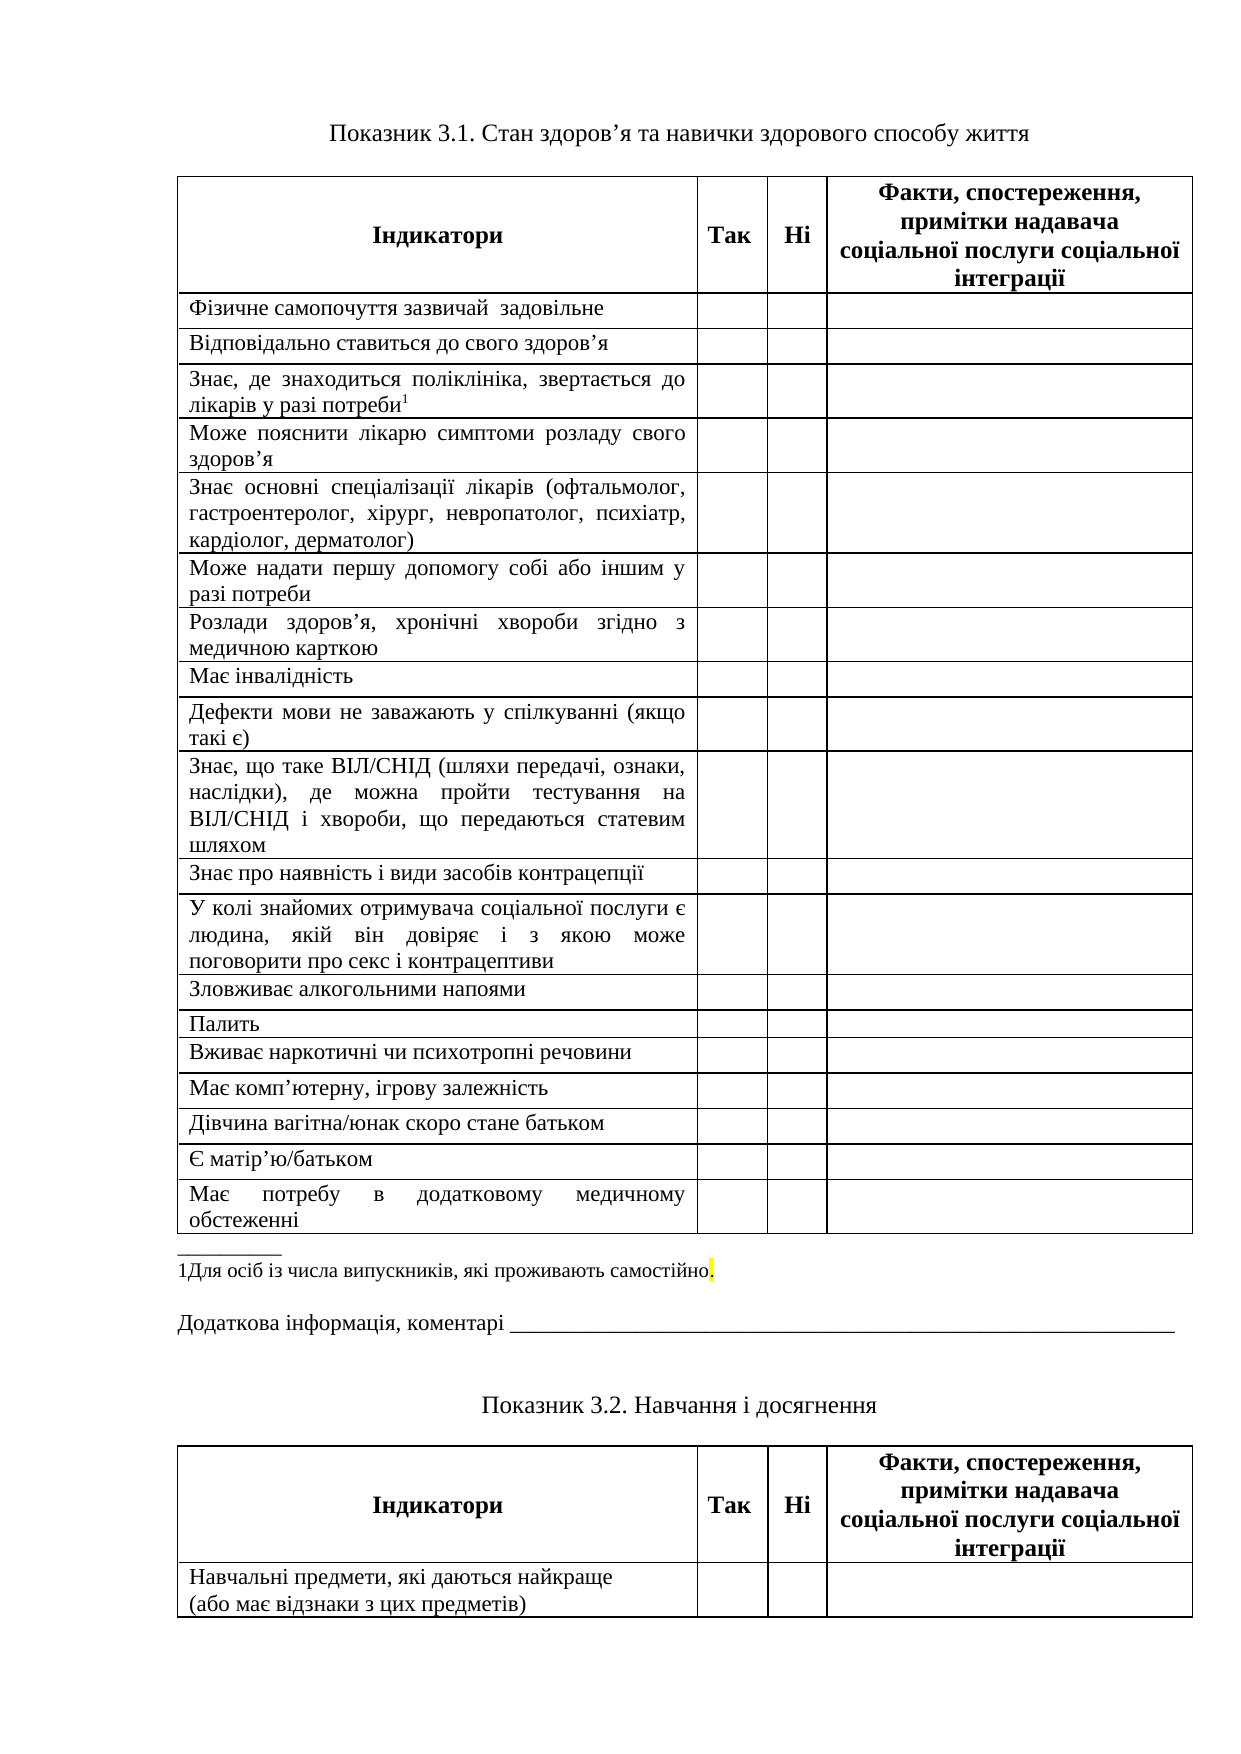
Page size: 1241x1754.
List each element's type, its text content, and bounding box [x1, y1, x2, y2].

table_cell Дефекти мови не заважають у спілкуванні (якщо такі є) [178, 697, 697, 750]
table_cell Відповідально ставиться до свого здоров’я [178, 329, 697, 363]
table_header Індикатори [178, 1447, 697, 1562]
table_cell Розлади здоров’я, хронічні хвороби згідно з медичною карткою [178, 608, 697, 661]
table_cell [698, 1145, 767, 1178]
table_cell Знає основні спеціалізації лікарів (офтальмолог, гастроентеролог, хірург, невропатолог, психіатр, кардіолог, дерматолог) [178, 473, 697, 552]
table_cell [828, 1563, 1192, 1616]
table_cell [698, 608, 767, 661]
table_header Факти, спостереження, примітки надавача соціальної послуги соціальної інтеграції [828, 177, 1192, 292]
table_cell [768, 365, 826, 417]
table_header Так [698, 177, 767, 292]
table_cell Має комп’ютерну, ігрову залежність [178, 1073, 697, 1108]
table_cell [768, 895, 826, 973]
table_cell [698, 1074, 767, 1108]
table_cell [828, 1038, 1192, 1072]
table_cell [768, 473, 826, 552]
table_cell [698, 294, 767, 328]
table_cell [768, 859, 826, 893]
table_header Ні [769, 1447, 826, 1562]
table_cell [768, 419, 826, 472]
table_cell У колі знайомих отримувача соціальної послуги є людина, якій він довіряє і з якою може поговорити про секс і контрацептиви [178, 894, 697, 973]
table_cell [768, 554, 826, 606]
table_cell [828, 473, 1192, 552]
table_cell [828, 329, 1192, 363]
table_cell [698, 895, 767, 973]
table_cell [698, 1563, 767, 1616]
table_cell Є матір’ю/батьком [178, 1144, 697, 1178]
table_cell [828, 1074, 1192, 1108]
table_cell [828, 1145, 1192, 1178]
table_cell Має потребу в додатковому медичному обстеженні [178, 1180, 697, 1233]
table_cell Фізичне самопочуття зазвичай задовільне [178, 293, 697, 328]
table_cell [828, 365, 1192, 417]
table_cell [828, 1011, 1192, 1037]
table_cell [698, 365, 767, 417]
table_cell [828, 419, 1192, 472]
table_cell Навчальні предмети, які даються найкраще (або має відзнаки з цих предметів) [178, 1563, 697, 1616]
table_cell Знає про наявність і види засобів контрацепції [178, 859, 697, 893]
table_header Ні [768, 177, 826, 292]
table_cell [768, 1038, 826, 1072]
table_cell [768, 329, 826, 363]
table_cell [768, 1011, 826, 1037]
table_cell [828, 554, 1192, 606]
table_cell [768, 1109, 826, 1143]
table_cell [698, 419, 767, 472]
table_cell [698, 698, 767, 750]
table_cell [828, 1109, 1192, 1143]
table_cell [828, 859, 1192, 893]
table_cell [698, 1180, 767, 1233]
table_cell [698, 975, 767, 1009]
table_cell [828, 294, 1192, 328]
table_cell [828, 752, 1192, 857]
table_cell [828, 1180, 1192, 1233]
table_header Індикатори [178, 177, 697, 292]
table_cell Може пояснити лікарю симптоми розладу свого здоров’я [178, 418, 697, 472]
table_cell [828, 662, 1192, 696]
table_cell [698, 1011, 767, 1037]
table_cell [769, 1563, 826, 1616]
table_cell [698, 473, 767, 552]
table_cell [768, 698, 826, 750]
table_cell [698, 1038, 767, 1072]
table_cell Знає, де знаходиться поліклініка, звертається до лікарів у разі потреби1 [178, 364, 697, 417]
table_cell [768, 294, 826, 328]
table_cell [698, 662, 767, 696]
table_cell Може надати першу допомогу собі або іншим у разі потреби [178, 553, 697, 606]
table_cell Дівчина вагітна/юнак скоро стане батьком [178, 1109, 697, 1143]
text Показник 3.1. Стан здоров’я та навички здорового способу життя [177, 118, 1181, 147]
table_cell [768, 608, 826, 661]
table_header Так [698, 1447, 767, 1562]
table_cell [768, 752, 826, 857]
table_cell Палить [178, 1010, 697, 1037]
table_header Факти, спостереження, примітки надавача соціальної послуги соціальної інтеграції [828, 1447, 1192, 1562]
table_cell Має інвалідність [178, 662, 697, 696]
table_cell [828, 895, 1192, 973]
table_cell [698, 859, 767, 893]
table_cell [828, 608, 1192, 661]
table_cell [828, 698, 1192, 750]
table_cell [828, 975, 1192, 1009]
text Додаткова інформація, коментарі __________________________________________________________ [177, 1309, 1181, 1335]
table_cell [768, 1074, 826, 1108]
table_cell [768, 1145, 826, 1178]
table_cell [768, 975, 826, 1009]
table_cell Вживає наркотичні чи психотропні речовини [178, 1038, 697, 1072]
text __________ 1Для осіб із числа випускників, які проживають самостійно. [177, 1234, 1181, 1282]
table_cell Знає, що таке ВІЛ/СНІД (шляхи передачі, ознаки, наслідки), де можна пройти тестування на ВІЛ/СНІД і хвороби, що передаються статевим шляхом [178, 751, 697, 857]
text Показник 3.2. Навчання і досягнення [177, 1390, 1181, 1419]
table_cell [698, 752, 767, 857]
table_cell [698, 554, 767, 606]
table_cell [698, 329, 767, 363]
table_cell Зловживає алкогольними напоями [178, 975, 697, 1009]
table_cell [768, 1180, 826, 1233]
table_cell [698, 1109, 767, 1143]
table_cell [768, 662, 826, 696]
